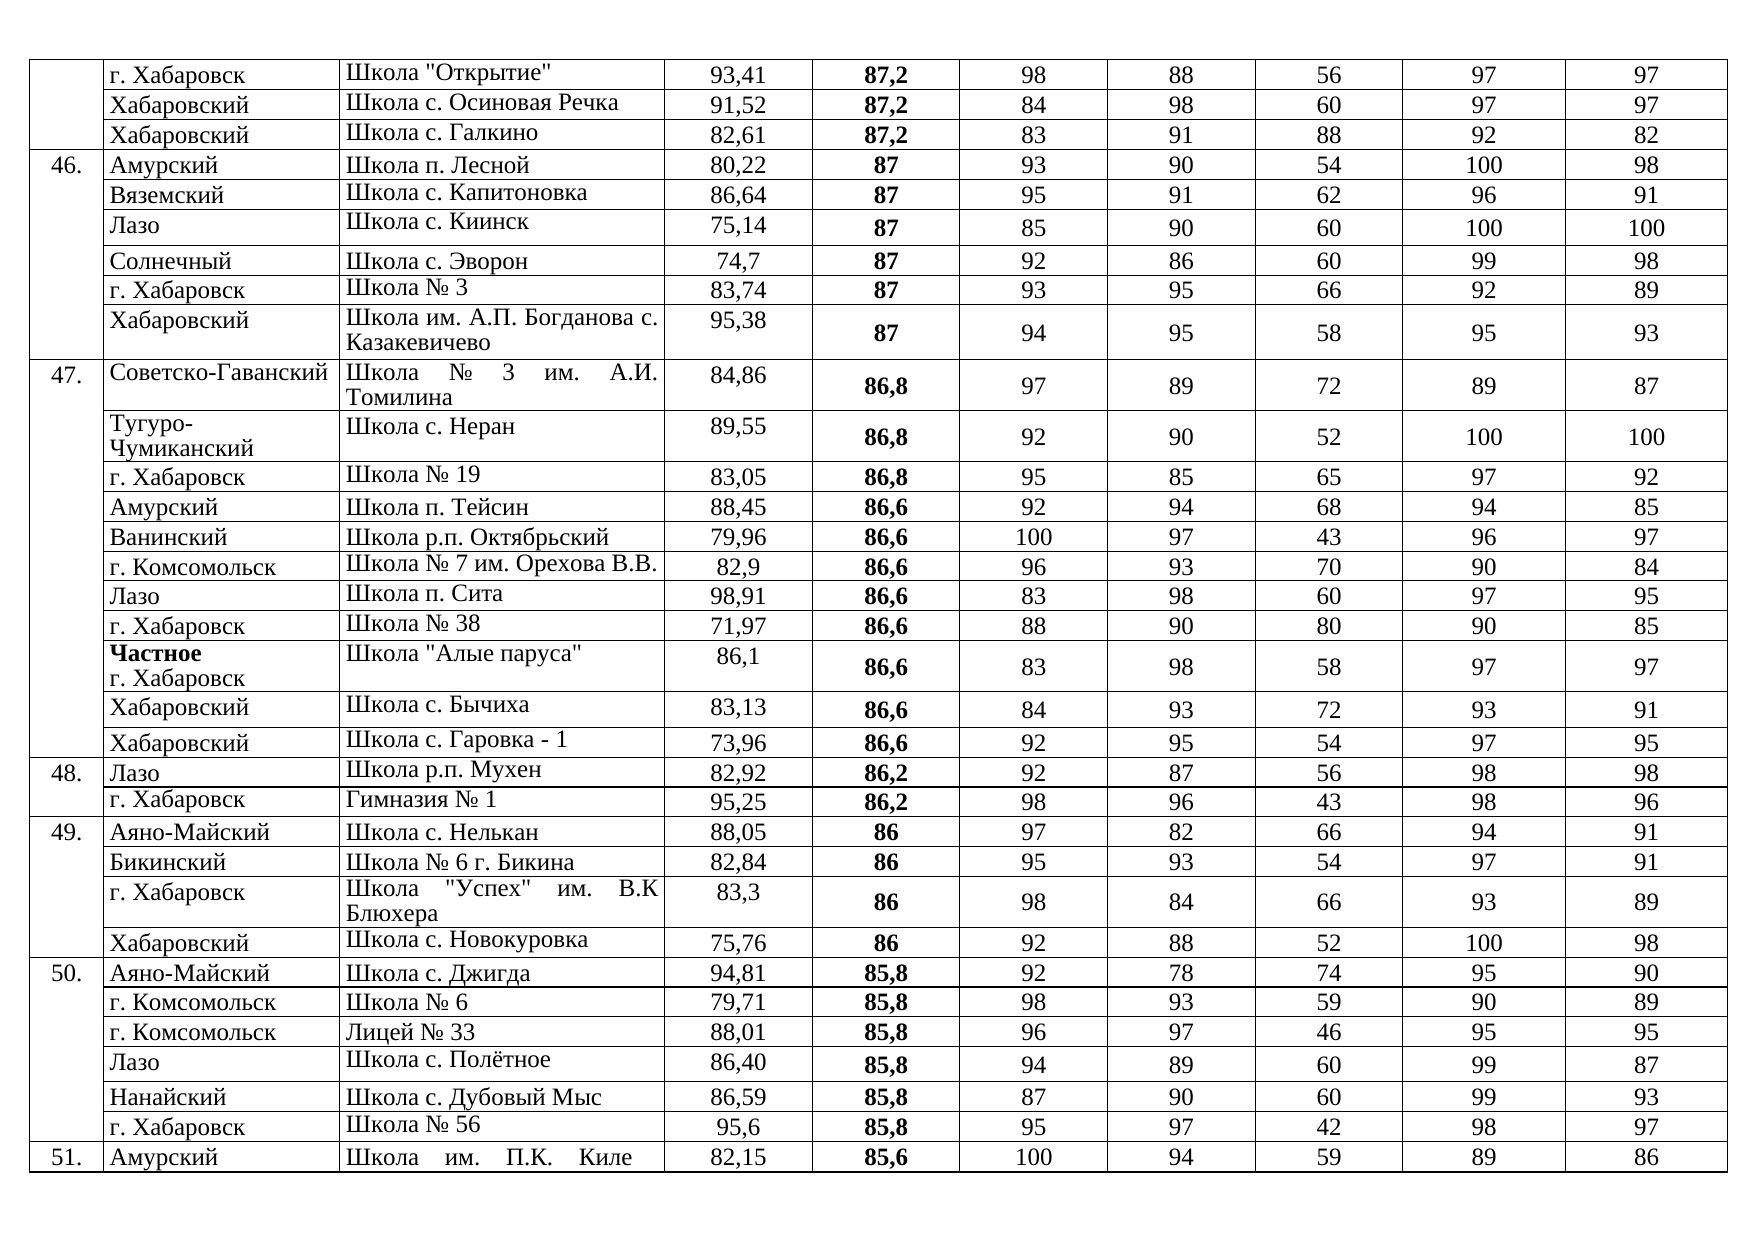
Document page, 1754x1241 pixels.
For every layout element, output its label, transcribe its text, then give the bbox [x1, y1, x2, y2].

table_cell 85,8 [813, 1112, 959, 1141]
table_cell Школа им. А.П. Богданова с. Казакевичево [340, 305, 664, 359]
table_cell 87,2 [813, 120, 959, 149]
table_cell Хабаровский [104, 305, 339, 359]
table_cell 97 [1403, 728, 1565, 757]
table_cell 54 [1256, 150, 1402, 179]
table_cell Хабаровский [104, 90, 339, 119]
table_cell г. Хабаровск [104, 462, 339, 491]
table_cell 93 [1108, 847, 1255, 876]
table_cell 95 [1403, 305, 1565, 359]
table_cell 90 [1108, 150, 1255, 179]
table_cell 91 [1566, 817, 1727, 846]
table_cell 71,97 [665, 611, 812, 640]
table_cell 96 [960, 552, 1107, 580]
table_cell Амурский [104, 492, 339, 521]
table_cell 86,59 [665, 1082, 812, 1111]
table_cell 90 [1108, 210, 1255, 245]
table_cell 96 [1566, 788, 1727, 816]
table_cell г. Комсомольск [104, 552, 339, 580]
table_cell 60 [1256, 210, 1402, 245]
table_cell 84 [1566, 552, 1727, 580]
table_cell 95 [1566, 1017, 1727, 1046]
table_cell 93 [960, 276, 1107, 304]
table_cell 47. [30, 360, 103, 757]
table_cell 87 [813, 276, 959, 304]
table_cell 87 [1108, 758, 1255, 786]
table_cell 96 [1108, 788, 1255, 816]
table_cell 54 [1256, 728, 1402, 757]
table_cell Школа № 38 [340, 611, 664, 640]
table_cell Нанайский [104, 1082, 339, 1111]
table_cell 98 [1108, 90, 1255, 119]
table_cell Вяземский [104, 180, 339, 209]
table_cell 86 [813, 877, 959, 927]
table_cell 100 [1403, 411, 1565, 461]
table_cell Школа № 6 [340, 988, 664, 1016]
table_cell 97 [1403, 641, 1565, 691]
table_cell 94 [960, 305, 1107, 359]
table_cell Школа р.п. Мухен [340, 758, 664, 786]
table_cell Школа с. Новокуровка [340, 928, 664, 957]
table_cell Школа с. Капитоновка [340, 180, 664, 209]
table_cell 98 [1403, 1112, 1565, 1141]
table_cell 98 [1403, 758, 1565, 786]
table_cell Гимназия № 1 [340, 788, 664, 816]
table_cell 51. [30, 1142, 103, 1171]
table_cell 95,25 [665, 788, 812, 816]
table_cell 86,6 [813, 641, 959, 691]
table_cell 98 [1566, 758, 1727, 786]
table_cell 93 [1108, 988, 1255, 1016]
table_cell 97 [1403, 581, 1565, 610]
table_cell г. Комсомольск [104, 1017, 339, 1046]
table_cell 90 [1403, 988, 1565, 1016]
table_cell Советско-Гаванский [104, 360, 339, 410]
table_cell 82,84 [665, 847, 812, 876]
table_cell 91,52 [665, 90, 812, 119]
table_cell 91 [1566, 847, 1727, 876]
table_cell 82 [1108, 817, 1255, 846]
table_cell 52 [1256, 411, 1402, 461]
table_cell 86 [1108, 246, 1255, 274]
table_cell 87 [813, 150, 959, 179]
table_cell 88,01 [665, 1017, 812, 1046]
table_cell 96 [1403, 522, 1565, 551]
table_cell 96 [960, 1017, 1107, 1046]
table_cell 52 [1256, 928, 1402, 957]
table_cell 89 [1403, 360, 1565, 410]
table_cell 91 [1566, 692, 1727, 727]
table_cell 83,05 [665, 462, 812, 491]
table_cell 85,8 [813, 1017, 959, 1046]
table_cell 95 [960, 462, 1107, 491]
table_cell 93,41 [665, 60, 812, 89]
table_cell г. Хабаровск [104, 788, 339, 816]
table_cell 74 [1256, 958, 1402, 986]
table_cell г. Хабаровск [104, 877, 339, 927]
table_cell 85,8 [813, 1082, 959, 1111]
table_cell Школа с. Дубовый Мыс [340, 1082, 664, 1111]
table_cell 84 [1108, 877, 1255, 927]
table_cell 100 [960, 1142, 1107, 1171]
table_cell Лицей № 33 [340, 1017, 664, 1046]
table_cell 90 [1108, 611, 1255, 640]
table_cell 97 [1108, 1017, 1255, 1046]
table_cell Школа с. Эворон [340, 246, 664, 274]
table_cell 92 [960, 728, 1107, 757]
table_cell 92 [960, 958, 1107, 986]
table_cell 86,6 [813, 492, 959, 521]
table_cell 95,38 [665, 305, 812, 359]
table_cell 93 [1403, 877, 1565, 927]
table_cell 86,6 [813, 692, 959, 727]
table_cell 97 [1566, 641, 1727, 691]
table_cell Школа № 3 [340, 276, 664, 304]
table_cell 86,8 [813, 411, 959, 461]
table_cell 88 [960, 611, 1107, 640]
table_cell 60 [1256, 90, 1402, 119]
table_cell 98 [1403, 788, 1565, 816]
table_cell 43 [1256, 522, 1402, 551]
table_cell 85,8 [813, 958, 959, 986]
table_cell 97 [1566, 90, 1727, 119]
table_cell 87 [813, 210, 959, 245]
table_cell Школа с. Джигда [340, 958, 664, 986]
table_cell 87 [813, 246, 959, 274]
table_cell 74,7 [665, 246, 812, 274]
table_cell 91 [1108, 180, 1255, 209]
table_cell 94,81 [665, 958, 812, 986]
table_cell 97 [960, 817, 1107, 846]
table_cell Хабаровский [104, 728, 339, 757]
table_cell Хабаровский [104, 120, 339, 149]
table_cell 84 [960, 90, 1107, 119]
table_cell Школа № 7 им. Орехова В.В. [340, 552, 664, 580]
table_cell 95 [1566, 728, 1727, 757]
table_cell 99 [1403, 246, 1565, 274]
table_cell Лазо [104, 210, 339, 245]
table_cell 100 [1566, 411, 1727, 461]
table_cell 86,6 [813, 581, 959, 610]
table_cell 95 [960, 1112, 1107, 1141]
table_cell 97 [1566, 1112, 1727, 1141]
table_cell Школа с. Неран [340, 411, 664, 461]
table_cell г. Хабаровск [104, 611, 339, 640]
table_cell 86 [813, 928, 959, 957]
table_cell 73,96 [665, 728, 812, 757]
table_cell 62 [1256, 180, 1402, 209]
table_cell 92 [1403, 120, 1565, 149]
table_cell Школа № 6 г. Бикина [340, 847, 664, 876]
table_cell 100 [960, 522, 1107, 551]
table_cell 97 [1403, 90, 1565, 119]
table_cell 70 [1256, 552, 1402, 580]
table_cell 95 [1108, 305, 1255, 359]
table_cell 86,2 [813, 758, 959, 786]
table_cell 97 [1403, 847, 1565, 876]
table_cell Школа п. Лесной [340, 150, 664, 179]
table_cell 89 [1108, 360, 1255, 410]
table_cell 90 [1108, 411, 1255, 461]
table_cell 89 [1566, 988, 1727, 1016]
table_cell Амурский [104, 1142, 339, 1171]
table_cell г. Хабаровск [104, 60, 339, 89]
table_cell 95 [960, 180, 1107, 209]
table_cell 89 [1566, 276, 1727, 304]
table_cell 93 [1108, 552, 1255, 580]
table_cell 98 [1108, 581, 1255, 610]
table_cell 92 [960, 411, 1107, 461]
table_cell 85 [1108, 462, 1255, 491]
table_cell 80 [1256, 611, 1402, 640]
table_cell 97 [1108, 522, 1255, 551]
table_cell 95 [960, 847, 1107, 876]
table_cell Тугуро-Чумиканский [104, 411, 339, 461]
table_cell 83 [960, 581, 1107, 610]
table_cell 92 [960, 492, 1107, 521]
table_cell Солнечный [104, 246, 339, 274]
table_cell 79,71 [665, 988, 812, 1016]
table_cell Частное г. Хабаровск [104, 641, 339, 691]
table_cell 94 [960, 1047, 1107, 1081]
table_cell 95 [1403, 1017, 1565, 1046]
table_cell 85 [1566, 611, 1727, 640]
table_cell 97 [1403, 60, 1565, 89]
table_cell Школа с. Киинск [340, 210, 664, 245]
table_cell 92 [1566, 462, 1727, 491]
table_cell Амурский [104, 150, 339, 179]
table_cell 90 [1403, 611, 1565, 640]
table_cell 59 [1256, 1142, 1402, 1171]
table_cell 100 [1566, 210, 1727, 245]
table_cell 96 [1403, 180, 1565, 209]
table_cell 86,1 [665, 641, 812, 691]
table_cell 75,14 [665, 210, 812, 245]
table_cell 86,8 [813, 462, 959, 491]
table_cell 89,55 [665, 411, 812, 461]
table_cell 97 [1403, 462, 1565, 491]
table_cell г. Хабаровск [104, 276, 339, 304]
table_cell Ванинский [104, 522, 339, 551]
table_cell 86,6 [813, 552, 959, 580]
table_cell 82,15 [665, 1142, 812, 1171]
table_cell 86,6 [813, 611, 959, 640]
table_cell 94 [1403, 492, 1565, 521]
table_cell Школа с. Бычиха [340, 692, 664, 727]
table_cell 98,91 [665, 581, 812, 610]
table_cell 82,9 [665, 552, 812, 580]
table_cell Школа "Алые паруса" [340, 641, 664, 691]
table_cell 66 [1256, 877, 1402, 927]
table_cell 86,6 [813, 728, 959, 757]
table_cell 92 [960, 758, 1107, 786]
table_cell 94 [1403, 817, 1565, 846]
table_cell 60 [1256, 246, 1402, 274]
table_cell 86,2 [813, 788, 959, 816]
table_cell 88,05 [665, 817, 812, 846]
table_cell 68 [1256, 492, 1402, 521]
table_cell Бикинский [104, 847, 339, 876]
table_cell 85,8 [813, 1047, 959, 1081]
table_cell 85,6 [813, 1142, 959, 1171]
table_cell 95 [1566, 581, 1727, 610]
table_cell Хабаровский [104, 928, 339, 957]
table_cell Школа с. Нелькан [340, 817, 664, 846]
table_cell 82 [1566, 120, 1727, 149]
table_cell 100 [1403, 928, 1565, 957]
table_cell 90 [1566, 958, 1727, 986]
table_cell 93 [1566, 1082, 1727, 1111]
table_cell Школа с. Полётное [340, 1047, 664, 1081]
table_cell 92 [960, 928, 1107, 957]
table_cell Школа п. Тейсин [340, 492, 664, 521]
table_cell 86,40 [665, 1047, 812, 1081]
table_cell 93 [1566, 305, 1727, 359]
table_cell Школа № 19 [340, 462, 664, 491]
table_cell Школа "Успех" им. В.К Блюхера [340, 877, 664, 927]
table_cell 99 [1403, 1082, 1565, 1111]
table_cell 87 [813, 305, 959, 359]
table_cell 72 [1256, 692, 1402, 727]
table_cell 89 [1403, 1142, 1565, 1171]
table_cell 98 [1566, 928, 1727, 957]
table_cell 94 [1108, 492, 1255, 521]
table_cell 99 [1403, 1047, 1565, 1081]
table_cell 88 [1108, 60, 1255, 89]
table_cell Школа "Открытие" [340, 60, 664, 89]
table_cell 98 [960, 60, 1107, 89]
table_cell Лазо [104, 581, 339, 610]
table_cell 59 [1256, 988, 1402, 1016]
table_cell 66 [1256, 817, 1402, 846]
table_cell 87,2 [813, 90, 959, 119]
table_cell 93 [1403, 692, 1565, 727]
table_cell 88 [1256, 120, 1402, 149]
table_cell 87,2 [813, 60, 959, 89]
table_cell 91 [1566, 180, 1727, 209]
table_cell 89 [1566, 877, 1727, 927]
table_cell 82,92 [665, 758, 812, 786]
table_cell 98 [960, 877, 1107, 927]
table_cell 58 [1256, 641, 1402, 691]
table_cell 85,8 [813, 988, 959, 1016]
table_cell 87 [1566, 360, 1727, 410]
table_cell 88,45 [665, 492, 812, 521]
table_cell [340, 1142, 664, 1171]
table_cell 95,6 [665, 1112, 812, 1141]
table_cell 58 [1256, 305, 1402, 359]
table_cell 46 [1256, 1017, 1402, 1046]
table_cell 87 [1566, 1047, 1727, 1081]
table_cell 98 [960, 988, 1107, 1016]
table_cell Школа р.п. Октябрьский [340, 522, 664, 551]
table_cell 75,76 [665, 928, 812, 957]
table_cell 87 [960, 1082, 1107, 1111]
table_cell 56 [1256, 60, 1402, 89]
table_cell 93 [960, 150, 1107, 179]
table_cell г. Комсомольск [104, 988, 339, 1016]
table_cell 50. [30, 958, 103, 1141]
table_cell 48. [30, 758, 103, 816]
table_cell 86,64 [665, 180, 812, 209]
table_cell 92 [1403, 276, 1565, 304]
table_cell 82,61 [665, 120, 812, 149]
table_cell 60 [1256, 1047, 1402, 1081]
table_cell 98 [1108, 641, 1255, 691]
table_cell 100 [1403, 150, 1565, 179]
table_cell Школа п. Сита [340, 581, 664, 610]
table_cell 80,22 [665, 150, 812, 179]
table_cell 60 [1256, 1082, 1402, 1111]
table_cell 94 [1108, 1142, 1255, 1171]
table_cell 84 [960, 692, 1107, 727]
table_cell 89 [1108, 1047, 1255, 1081]
table_cell 78 [1108, 958, 1255, 986]
table_cell 85 [1566, 492, 1727, 521]
table_cell 97 [1566, 522, 1727, 551]
table_cell 98 [1566, 246, 1727, 274]
table_cell 49. [30, 817, 103, 957]
table_cell 86 [813, 817, 959, 846]
table_cell г. Хабаровск [104, 1112, 339, 1141]
table_cell 95 [1108, 276, 1255, 304]
table_cell Школа с. Галкино [340, 120, 664, 149]
table_cell 66 [1256, 276, 1402, 304]
table_cell Лазо [104, 758, 339, 786]
table_cell Лазо [104, 1047, 339, 1081]
table_cell 100 [1403, 210, 1565, 245]
table_cell 83 [960, 641, 1107, 691]
table_cell 46. [30, 150, 103, 359]
table_cell 54 [1256, 847, 1402, 876]
table_cell 95 [1403, 958, 1565, 986]
table_cell 72 [1256, 360, 1402, 410]
table_cell 65 [1256, 462, 1402, 491]
table_cell Школа с. Осиновая Речка [340, 90, 664, 119]
table_cell 60 [1256, 581, 1402, 610]
table_cell Аяно-Майский [104, 817, 339, 846]
table_cell 43 [1256, 788, 1402, 816]
table_cell 86,6 [813, 522, 959, 551]
table_cell 97 [960, 360, 1107, 410]
table_cell 90 [1108, 1082, 1255, 1111]
table_cell 83,74 [665, 276, 812, 304]
table_cell 86,8 [813, 360, 959, 410]
table_cell Школа № 56 [340, 1112, 664, 1141]
table_cell Хабаровский [104, 692, 339, 727]
table_cell 85 [960, 210, 1107, 245]
table_cell 88 [1108, 928, 1255, 957]
table_cell 56 [1256, 758, 1402, 786]
table_cell 87 [813, 180, 959, 209]
table_cell 79,96 [665, 522, 812, 551]
table_cell 42 [1256, 1112, 1402, 1141]
table_cell 90 [1403, 552, 1565, 580]
table_cell 97 [1566, 60, 1727, 89]
table_cell 98 [1566, 150, 1727, 179]
table_cell Школа № 3 им. А.И. Томилина [340, 360, 664, 410]
table_cell 86 [813, 847, 959, 876]
table_cell 95 [1108, 728, 1255, 757]
table_cell 83,13 [665, 692, 812, 727]
table_cell 83,3 [665, 877, 812, 927]
table_cell 98 [960, 788, 1107, 816]
table_cell 92 [960, 246, 1107, 274]
table_cell 91 [1108, 120, 1255, 149]
table_cell 84,86 [665, 360, 812, 410]
table_cell 93 [1108, 692, 1255, 727]
table_cell 86 [1566, 1142, 1727, 1171]
table_cell Аяно-Майский [104, 958, 339, 986]
table_cell 97 [1108, 1112, 1255, 1141]
table_cell Школа с. Гаровка - 1 [340, 728, 664, 757]
table_cell 83 [960, 120, 1107, 149]
